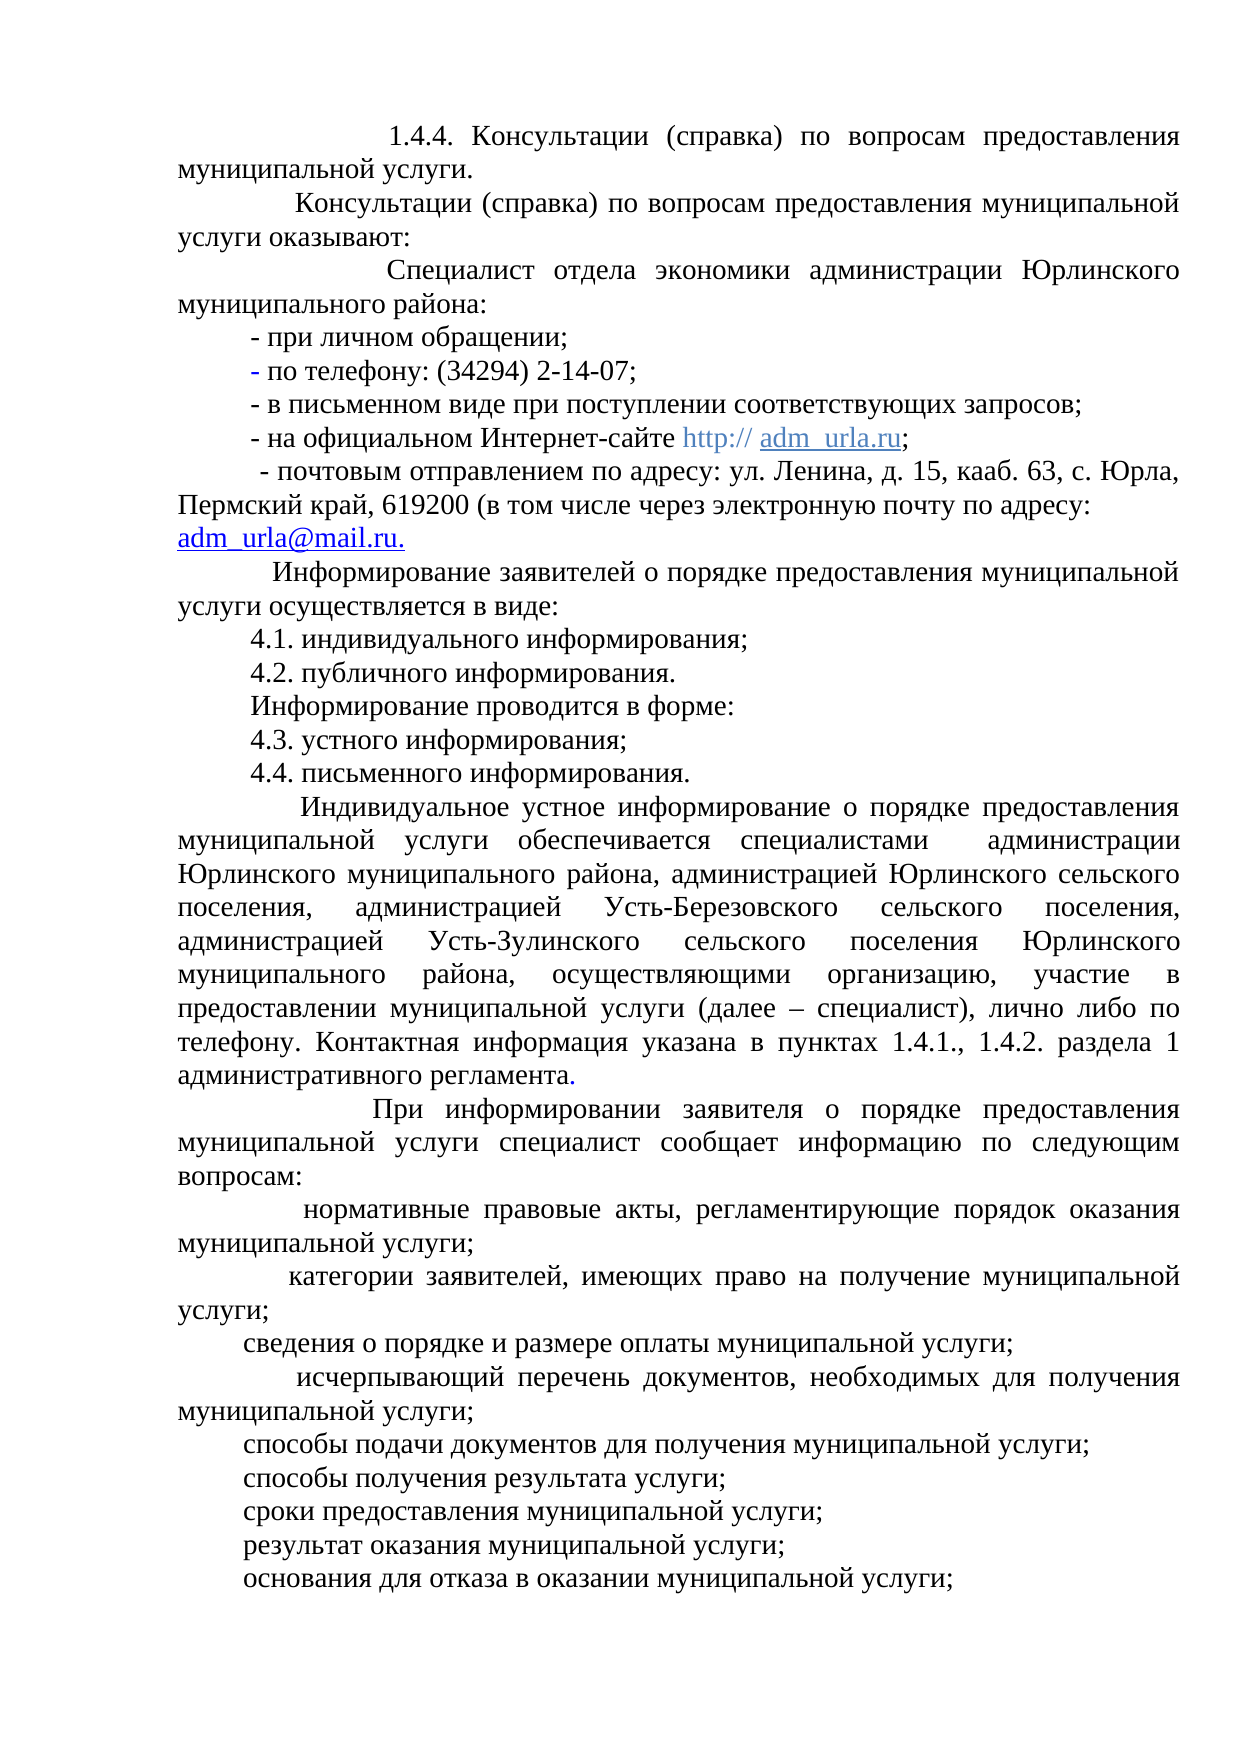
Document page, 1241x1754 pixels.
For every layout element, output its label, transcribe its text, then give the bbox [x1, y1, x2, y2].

text категории заявителей, имеющих право на получение муниципальной услуги; [177, 1258, 1181, 1326]
text - по телефону: (34294) 2-14-07; [177, 353, 1181, 386]
text результат оказания муниципальной услуги; [177, 1527, 1181, 1560]
text основания для отказа в оказании муниципальной услуги; [177, 1560, 1181, 1594]
text 4.2. публичного информирования. [177, 655, 1181, 688]
text Информирование проводится в форме: [177, 688, 1181, 722]
text - при личном обращении; [177, 319, 1181, 353]
text adm_urla@mail.ru. [177, 521, 1181, 554]
text При информировании заявителя о порядке предоставления муниципальной услуги специалист сообщает информацию по следующим вопросам: [177, 1091, 1181, 1191]
text Специалист отдела экономики администрации Юрлинского муниципального района: [177, 252, 1181, 319]
text исчерпывающий перечень документов, необходимых для получения муниципальной услуги; [177, 1359, 1181, 1426]
text нормативные правовые акты, регламентирующие порядок оказания муниципальной услуги; [177, 1191, 1181, 1258]
text - в письменном виде при поступлении соответствующих запросов; [177, 386, 1181, 420]
text способы получения результата услуги; [177, 1460, 1181, 1493]
text 4.4. письменного информирования. [177, 755, 1181, 789]
text 1.4.4. Консультации (справка) по вопросам предоставления муниципальной услуги. [177, 118, 1181, 185]
text 4.1. индивидуального информирования; [177, 621, 1181, 655]
text Консультации (справка) по вопросам предоставления муниципальной услуги оказывают: [177, 185, 1181, 252]
text способы подачи документов для получения муниципальной услуги; [177, 1426, 1181, 1460]
text Информирование заявителей о порядке предоставления муниципальной услуги осуществляется в виде: [177, 554, 1181, 621]
text - на официальном Интернет-сайте http:// adm_urla.ru; [177, 420, 1181, 453]
text сведения о порядке и размере оплаты муниципальной услуги; [177, 1326, 1181, 1359]
text - почтовым отправлением по адресу: ул. Ленина, д. 15, кааб. 63, с. Юрла, Пермский край, 619200 (в том числе через электронную почту по адресу: [177, 453, 1181, 521]
text сроки предоставления муниципальной услуги; [177, 1493, 1181, 1527]
text 4.3. устного информирования; [177, 722, 1181, 755]
text Индивидуальное устное информирование о порядке предоставления муниципальной услуги обеспечивается специалистами администрации Юрлинского муниципального района, администрацией Юрлинского сельского поселения, администрацией Усть-Березовского сельского поселения, администрацией Усть-Зулинского сельского поселения Юрлинского муниципального района, осуществляющими организацию, участие в предоставлении муниципальной услуги (далее – специалист), лично либо по телефону. Контактная информация указана в пунктах 1.4.1., 1.4.2. раздела 1 административного регламента. [177, 789, 1181, 1091]
